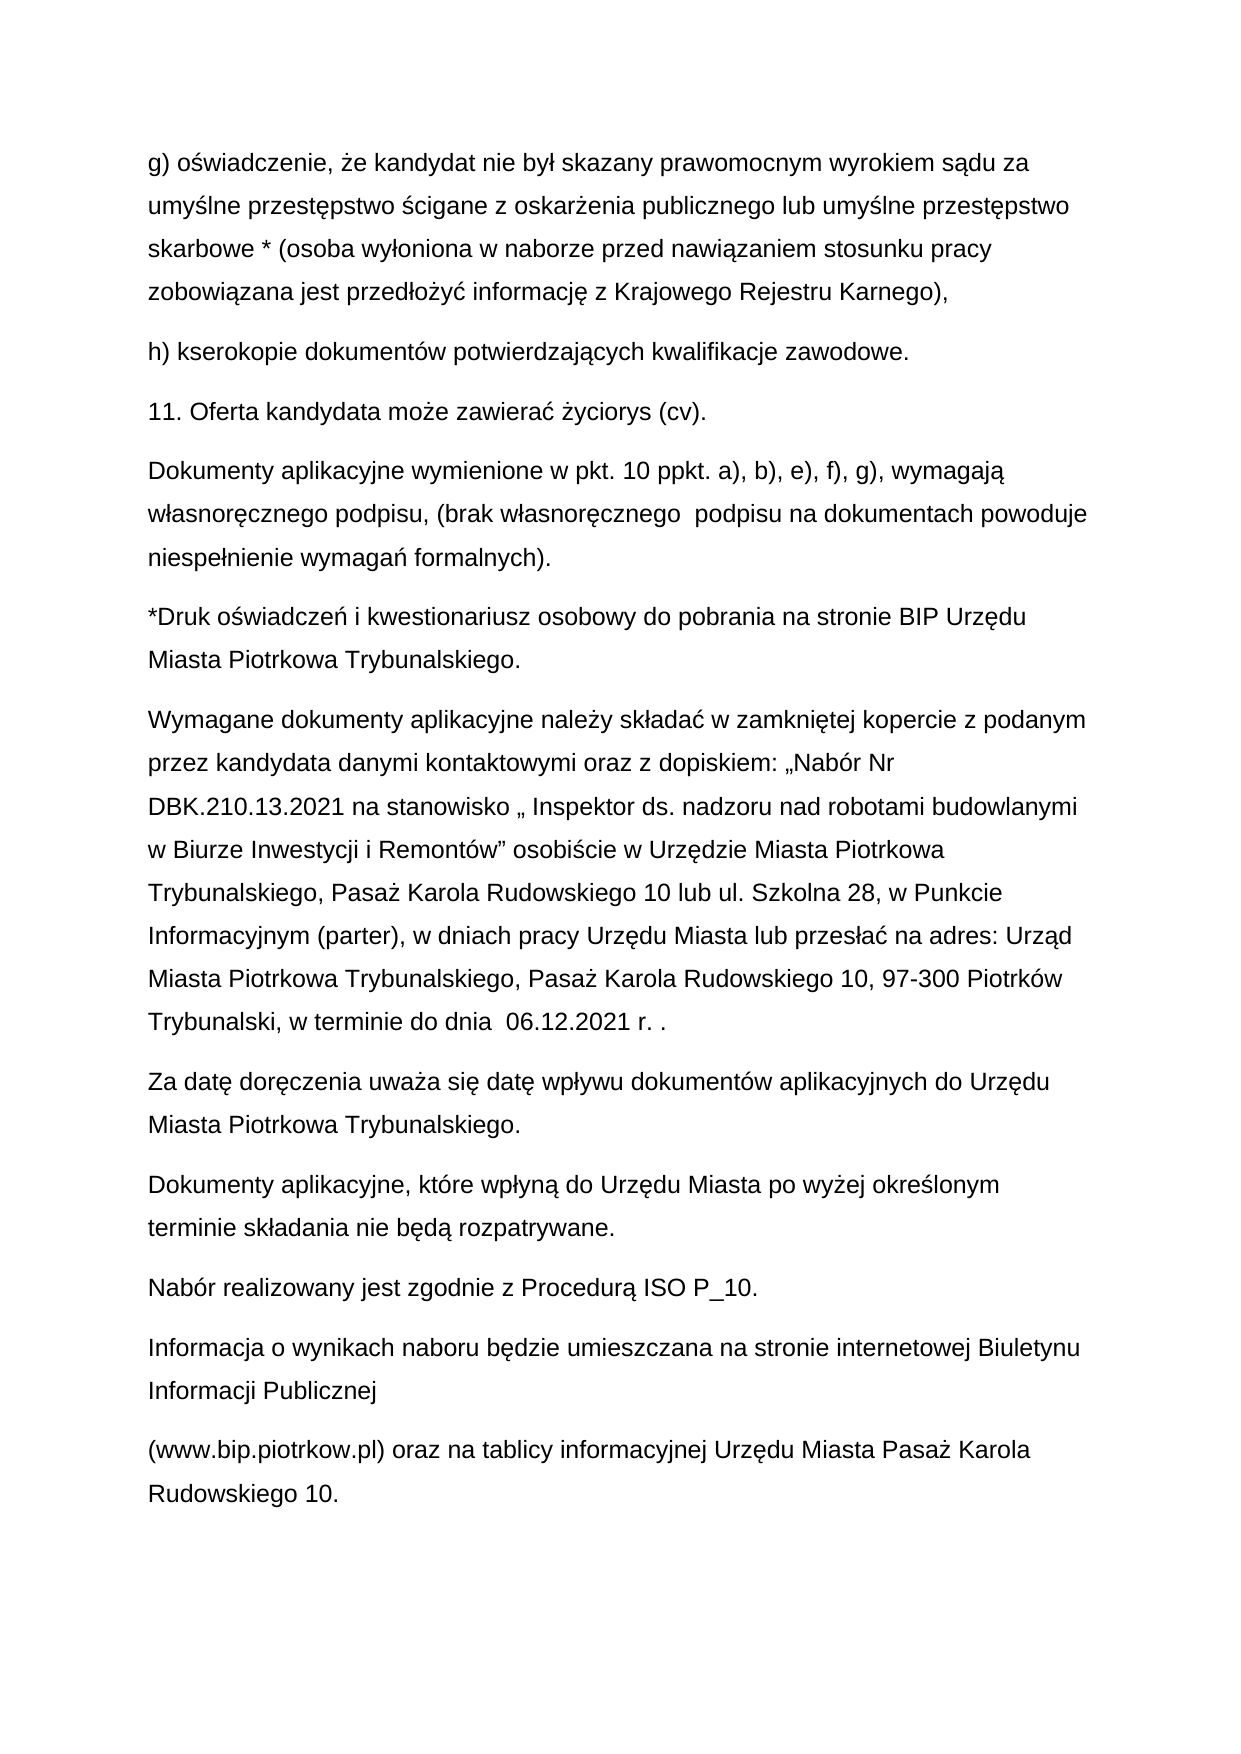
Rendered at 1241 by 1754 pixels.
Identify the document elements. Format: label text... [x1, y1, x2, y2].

text (www.bip.piotrkow.pl) oraz na tablicy informacyjnej Urzędu Miasta Pasaż Karola Rudowskiego 10. [148, 1436, 1093, 1507]
text Informacja o wynikach naboru będzie umieszczana na stronie internetowej Biuletynu Informacji Publicznej [148, 1333, 1093, 1404]
text Dokumenty aplikacyjne wymienione w pkt. 10 ppkt. a), b), e), f), g), wymagają własnoręcznego podpisu, (brak własnoręcznego podpisu na dokumentach powoduje niespełnienie wymagań formalnych). [148, 456, 1093, 571]
text g) oświadczenie, że kandydat nie był skazany prawomocnym wyrokiem sądu za umyślne przestępstwo ścigane z oskarżenia publicznego lub umyślne przestępstwo skarbowe * (osoba wyłoniona w naborze przed nawiązaniem stosunku pracy zobowiązana jest przedłożyć informację z Krajowego Rejestru Karnego), [148, 148, 1093, 306]
text Wymagane dokumenty aplikacyjne należy składać w zamkniętej kopercie z podanym przez kandydata danymi kontaktowymi oraz z dopiskiem: „Nabór Nr DBK.210.13.2021 na stanowisko „ Inspektor ds. nadzoru nad robotami budowlanymi w Biurze Inwestycji i Remontów” osobiście w Urzędzie Miasta Piotrkowa Trybunalskiego, Pasaż Karola Rudowskiego 10 lub ul. Szkolna 28, w Punkcie Informacyjnym (parter), w dniach pracy Urzędu Miasta lub przesłać na adres: Urząd Miasta Piotrkowa Trybunalskiego, Pasaż Karola Rudowskiego 10, 97-300 Piotrków Trybunalski, w terminie do dnia 06.12.2021 r. . [148, 705, 1093, 1036]
text Za datę doręczenia uważa się datę wpływu dokumentów aplikacyjnych do Urzędu Miasta Piotrkowa Trybunalskiego. [148, 1067, 1093, 1139]
text Dokumenty aplikacyjne, które wpłyną do Urzędu Miasta po wyżej określonym terminie składania nie będą rozpatrywane. [148, 1170, 1093, 1242]
text 11. Oferta kandydata może zawierać życiorys (cv). [148, 397, 1093, 425]
text h) kserokopie dokumentów potwierdzających kwalifikacje zawodowe. [148, 337, 1093, 366]
text *Druk oświadczeń i kwestionariusz osobowy do pobrania na stronie BIP Urzędu Miasta Piotrkowa Trybunalskiego. [148, 602, 1093, 674]
text Nabór realizowany jest zgodnie z Procedurą ISO P_10. [148, 1273, 1093, 1302]
